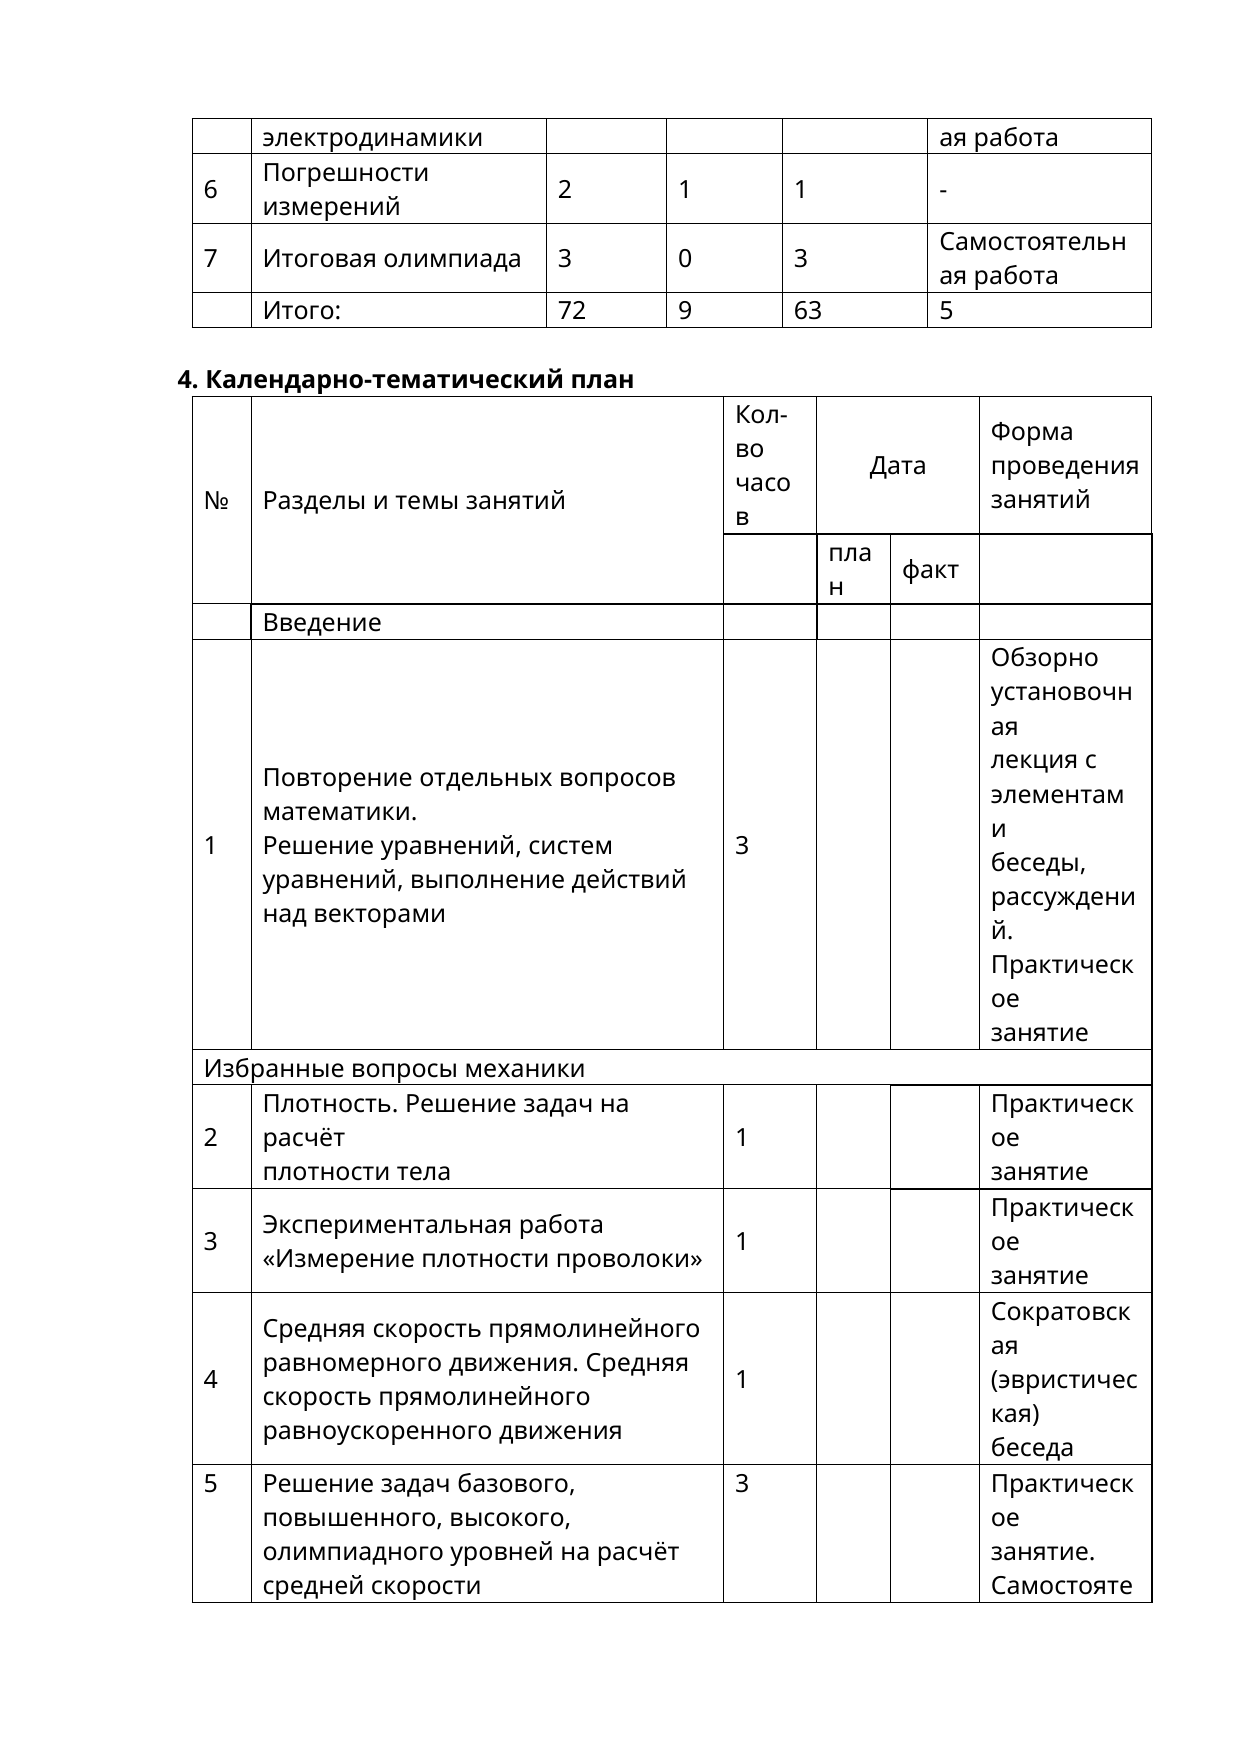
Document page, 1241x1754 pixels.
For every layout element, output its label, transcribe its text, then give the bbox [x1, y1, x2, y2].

table_cell [980, 605, 1151, 638]
table_cell [817, 640, 890, 1049]
table_cell [891, 1190, 979, 1292]
table_cell 7 [193, 224, 251, 292]
table_cell [891, 1293, 979, 1464]
table_cell 9 [667, 293, 782, 327]
table_header Кол-во часов [724, 397, 816, 533]
table_cell 1 [724, 1085, 816, 1188]
table_cell 14 [547, 119, 666, 153]
table_cell 72 [547, 293, 666, 327]
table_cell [928, 119, 1151, 153]
table_cell 1 [724, 1189, 816, 1292]
table_cell Самостоятельная работа [928, 224, 1151, 292]
table_cell 63 [783, 293, 927, 327]
table_cell 1 [193, 640, 251, 1049]
table_cell 1 [783, 154, 927, 222]
table_header Дата [817, 397, 979, 533]
table_cell [891, 1086, 979, 1188]
table_cell Плотность. Решение задач на расчёт плотности тела [252, 1085, 723, 1188]
table_cell 1 [724, 1293, 816, 1464]
table_cell 2 [547, 154, 666, 222]
table_cell 3 [783, 224, 927, 292]
table_header Форма проведения занятий [980, 397, 1151, 533]
table_cell [817, 1085, 890, 1188]
table_cell Итоговая олимпиада [252, 224, 546, 292]
table_cell 3 [193, 1189, 251, 1292]
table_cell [252, 1465, 723, 1602]
table_cell 1 [667, 119, 782, 153]
table_cell Практическое занятие [980, 1086, 1151, 1188]
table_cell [252, 119, 546, 153]
table_cell 5 [193, 119, 251, 153]
table_cell 4 [193, 1293, 251, 1464]
table_cell Итого: [252, 293, 546, 327]
table_cell 2 [193, 1085, 251, 1188]
table_cell [891, 605, 979, 638]
table_cell 3 [547, 224, 666, 292]
table_cell 5 [928, 293, 1151, 327]
table_cell Сократовская (эвристическая) беседа [980, 1293, 1151, 1464]
table_cell Практическое занятие [980, 1190, 1151, 1292]
table_cell 3 [724, 640, 816, 1049]
table_cell [193, 293, 251, 327]
table_cell 13 [783, 119, 927, 153]
table_cell факт [891, 535, 979, 603]
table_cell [980, 1465, 1151, 1602]
table_cell план [818, 535, 890, 603]
table_cell [818, 605, 890, 638]
table_cell Погрешности измерений [252, 154, 546, 222]
table_cell 6 [193, 154, 251, 222]
table_cell Обзорно установочная лекция с элементами беседы, рассуждений. Практическое занятие [980, 640, 1151, 1049]
table_cell Введение [252, 605, 723, 638]
table_cell [724, 535, 816, 603]
table_cell 1 [667, 154, 782, 222]
table_cell [891, 640, 979, 1049]
table_cell Избранные вопросы механики [193, 1050, 1151, 1084]
table_cell Экспериментальная работа «Измерение плотности проволоки» [252, 1189, 723, 1292]
table_cell 3 [724, 1465, 816, 1602]
table_cell [817, 1293, 890, 1464]
table_cell [980, 535, 1151, 603]
table_header Разделы и темы занятий [252, 397, 723, 603]
table_cell [724, 605, 816, 638]
table_cell [891, 1465, 979, 1602]
table_cell - [928, 154, 1151, 222]
table_cell 5 [193, 1465, 251, 1602]
table_header № [193, 397, 251, 603]
table_cell [817, 1465, 890, 1602]
table_cell [817, 1189, 890, 1292]
text 4. Календарно-тематический план [177, 362, 1152, 396]
table_cell [193, 604, 250, 638]
table_cell Повторение отдельных вопросов математики. Решение уравнений, систем уравнений, выполнение действий над векторами [252, 640, 723, 1049]
table_cell 0 [667, 224, 782, 292]
table_cell Средняя скорость прямолинейного равномерного движения. Средняя скорость прямолинейного равноускоренного движения [252, 1293, 723, 1464]
